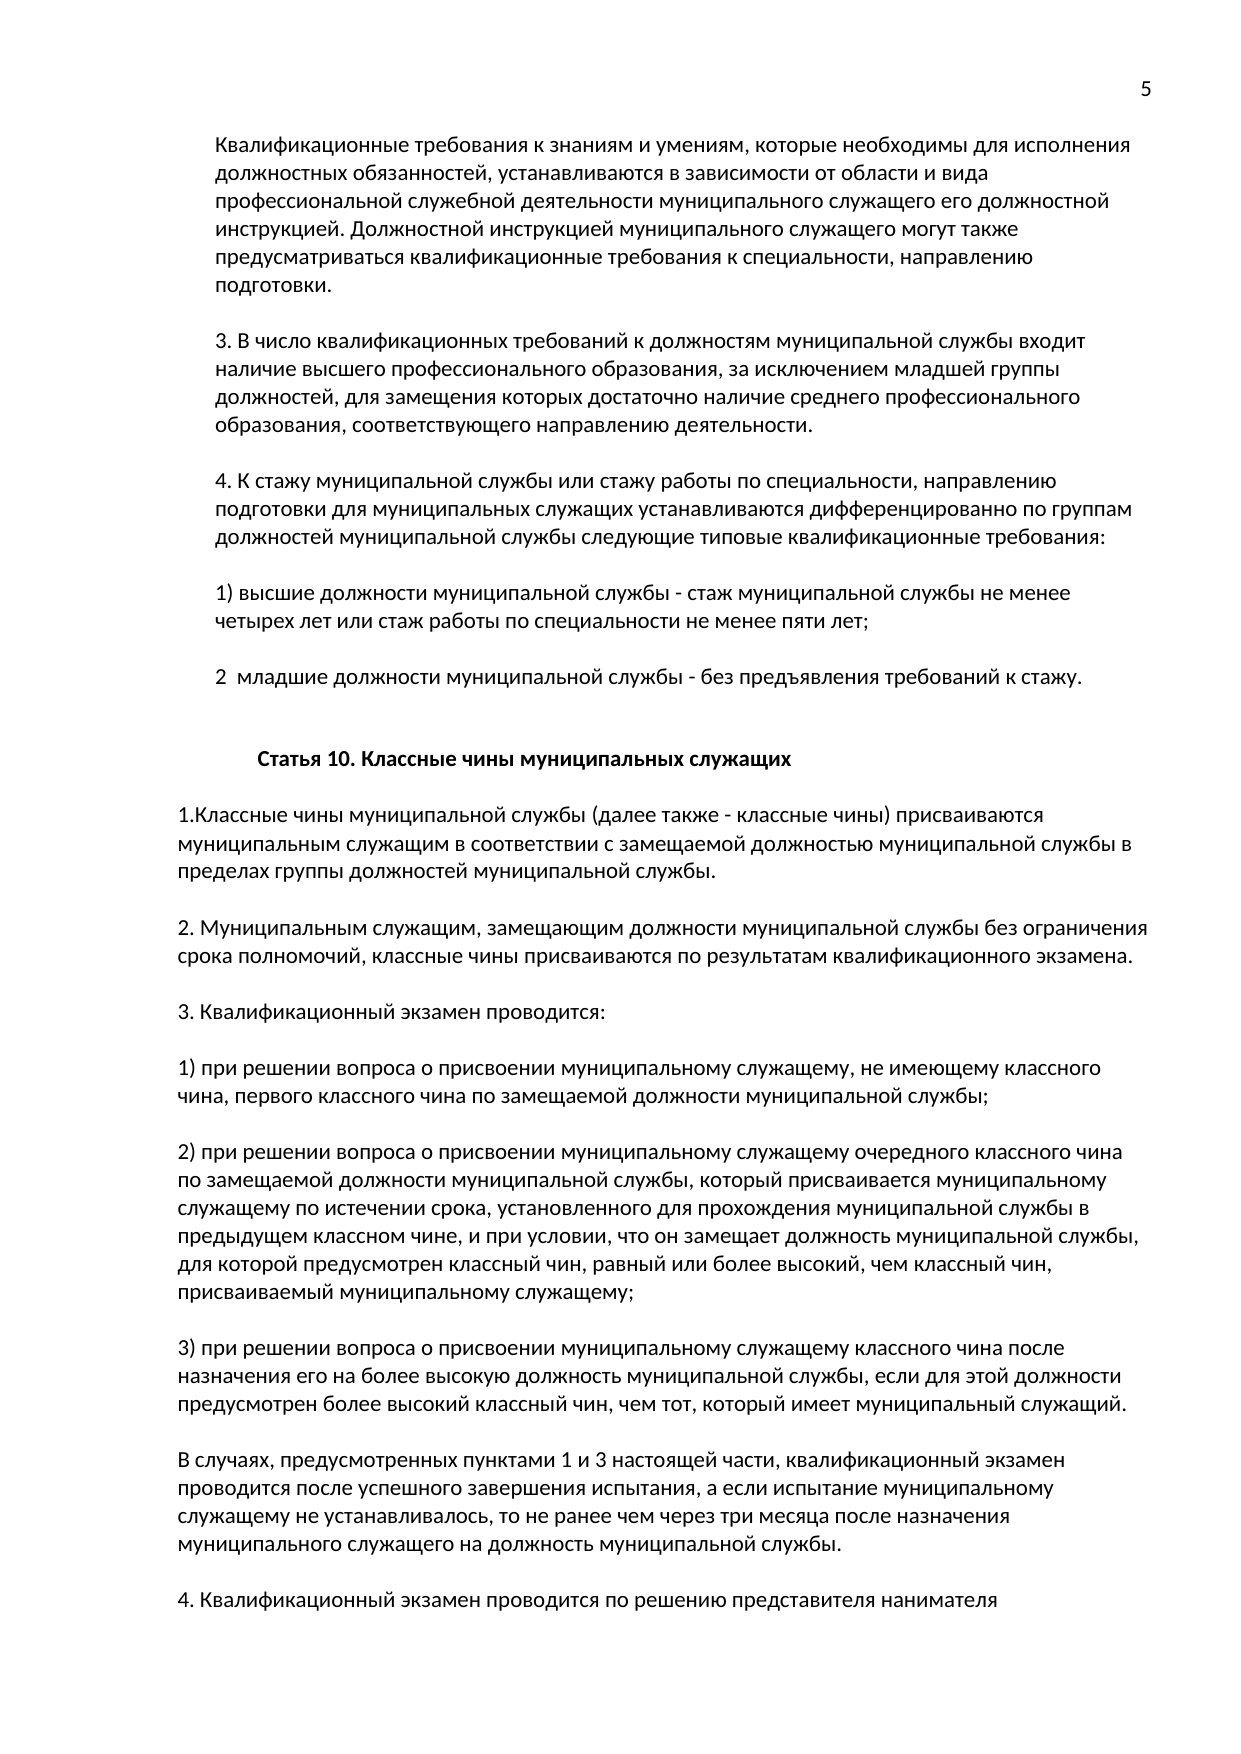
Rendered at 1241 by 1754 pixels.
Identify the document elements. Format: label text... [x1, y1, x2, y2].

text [177, 801, 1152, 1613]
text Статья 10. Классные чины муниципальных служащих [252, 744, 1152, 773]
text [215, 130, 1152, 744]
